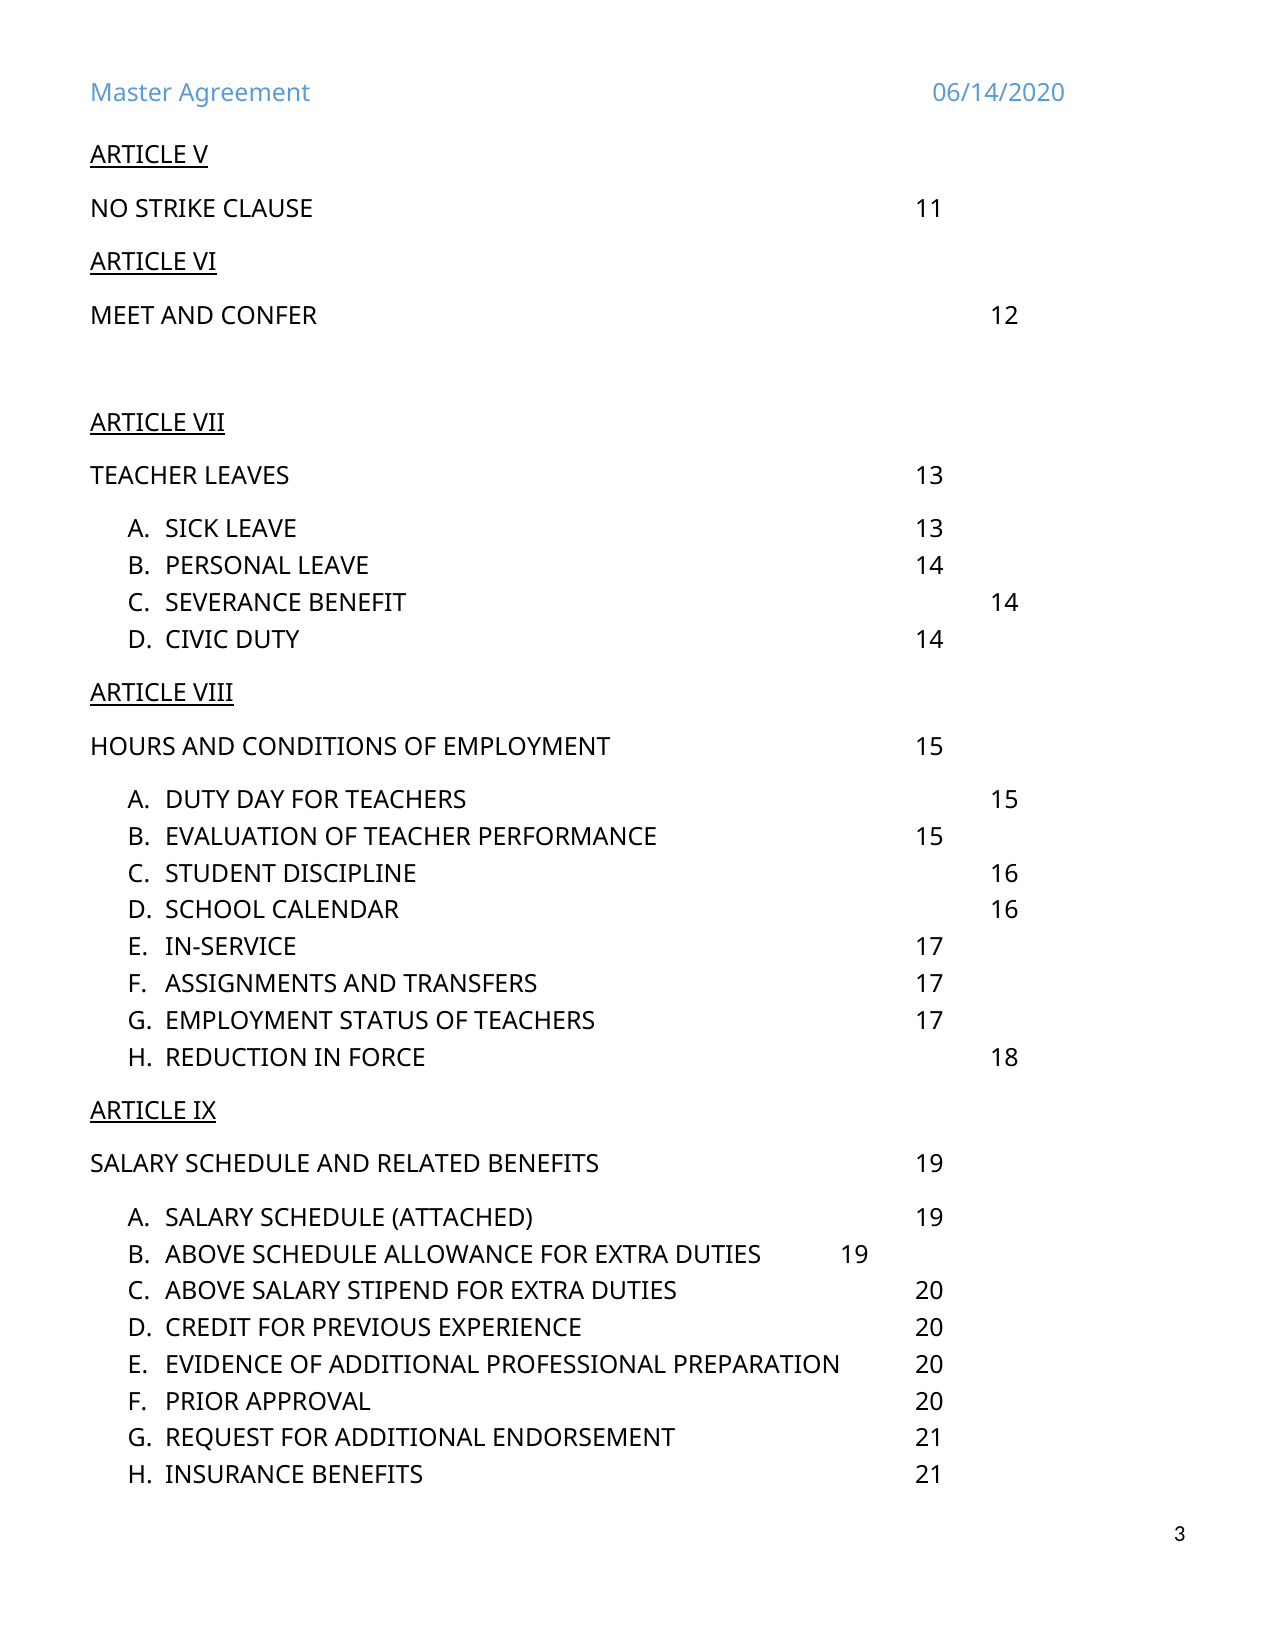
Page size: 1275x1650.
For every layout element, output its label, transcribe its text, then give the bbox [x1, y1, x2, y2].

list ASSIGNMENTS AND TRANSFERS 17 [127, 966, 1185, 1000]
list EVALUATION OF TEACHER PERFORMANCE 15 [127, 818, 1185, 853]
list SICK LEAVE 13 [127, 511, 1185, 545]
text ARTICLE VIII [90, 675, 1185, 709]
text HOURS AND CONDITIONS OF EMPLOYMENT 15 [90, 728, 1185, 762]
list SALARY SCHEDULE (ATTACHED) 19 [127, 1199, 1185, 1233]
text SALARY SCHEDULE AND RELATED BENEFITS 19 [90, 1146, 1185, 1180]
list IN-SERVICE 17 [127, 929, 1185, 963]
text ARTICLE VI [90, 244, 1185, 278]
list SEVERANCE BENEFIT 14 [127, 585, 1185, 619]
list REDUCTION IN FORCE 18 [127, 1039, 1185, 1073]
text NO STRIKE CLAUSE 11 [90, 191, 1185, 224]
text MEET AND CONFER 12 [90, 297, 1185, 331]
text ARTICLE IX [90, 1093, 1185, 1127]
list SCHOOL CALENDAR 16 [127, 892, 1185, 926]
list REQUEST FOR ADDITIONAL ENDORSEMENT 21 [127, 1420, 1185, 1454]
list INSURANCE BENEFITS 21 [127, 1457, 1185, 1491]
list CREDIT FOR PREVIOUS EXPERIENCE 20 [127, 1310, 1185, 1344]
list DUTY DAY FOR TEACHERS 15 [127, 782, 1185, 816]
list ABOVE SCHEDULE ALLOWANCE FOR EXTRA DUTIES 19 [127, 1236, 1185, 1270]
list EMPLOYMENT STATUS OF TEACHERS 17 [127, 1002, 1185, 1036]
list CIVIC DUTY 14 [127, 621, 1185, 656]
list STUDENT DISCIPLINE 16 [127, 855, 1185, 889]
list PRIOR APPROVAL 20 [127, 1383, 1185, 1417]
list EVIDENCE OF ADDITIONAL PROFESSIONAL PREPARATION 20 [127, 1347, 1185, 1381]
text TEACHER LEAVES 13 [90, 458, 1185, 492]
list ABOVE SALARY STIPEND FOR EXTRA DUTIES 20 [127, 1273, 1185, 1307]
text ARTICLE VII [90, 404, 1185, 438]
list PERSONAL LEAVE 14 [127, 548, 1185, 582]
text ARTICLE V [90, 137, 1185, 171]
